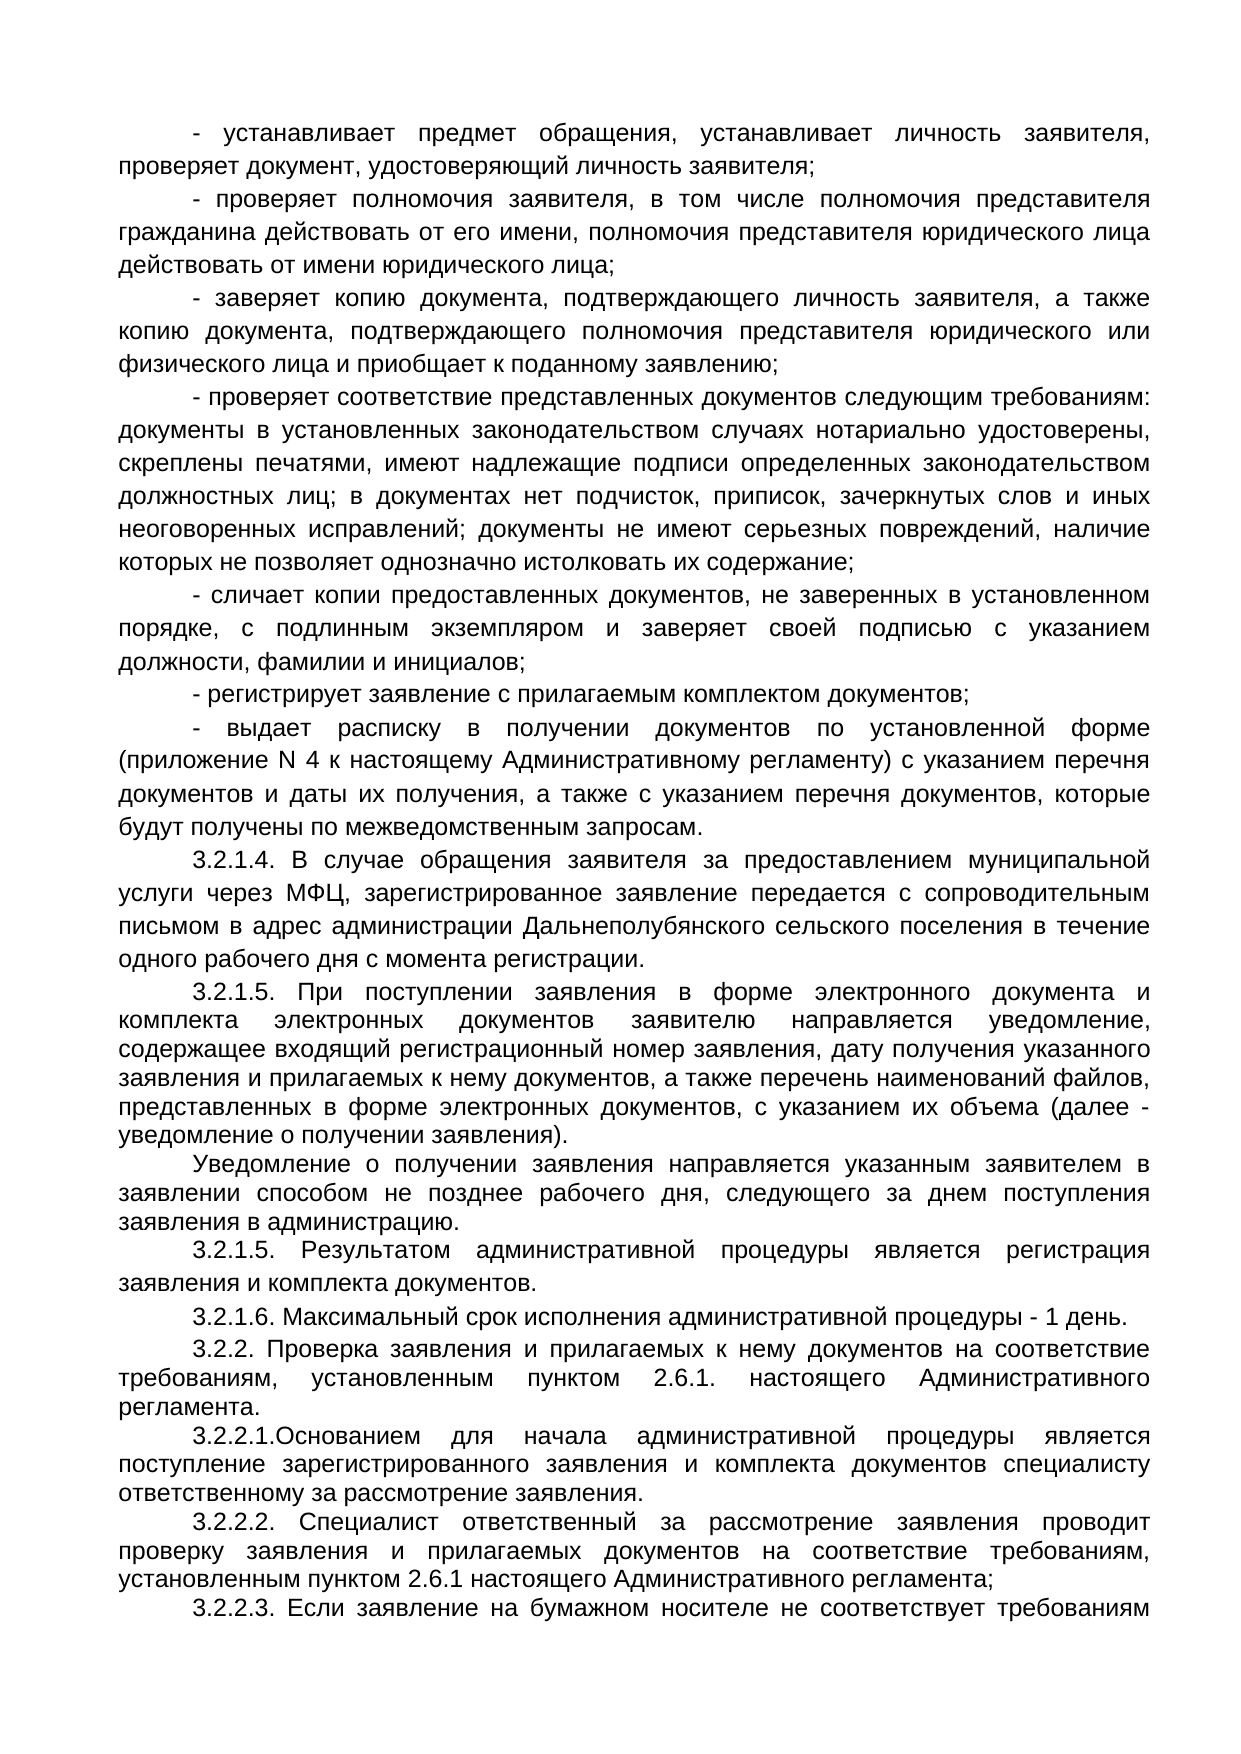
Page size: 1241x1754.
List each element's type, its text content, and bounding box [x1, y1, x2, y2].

text - заверяет копию документа, подтверждающего личность заявителя, а также копию документа, подтверждающего полномочия представителя юридического или физического лица и приобщает к поданному заявлению; [118, 283, 1152, 378]
text - сличает копии предоставленных документов, не заверенных в установленном порядке, с подлинным экземпляром и заверяет своей подписью с указанием должности, фамилии и инициалов; [118, 580, 1152, 675]
text 3.2.2.1.Основанием для начала административной процедуры является поступление зарегистрированного заявления и комплекта документов специалисту ответственному за рассмотрение заявления. [118, 1421, 1152, 1507]
text 3.2.1.6. Максимальный срок исполнения административной процедуры - 1 день. [118, 1301, 1152, 1330]
text - устанавливает предмет обращения, устанавливает личность заявителя, проверяет документ, удостоверяющий личность заявителя; [118, 118, 1152, 180]
text 3.2.1.5. Результатом административной процедуры является регистрация заявления и комплекта документов. [118, 1235, 1152, 1297]
text - проверяет соответствие представленных документов следующим требованиям: документы в установленных законодательством случаях нотариально удостоверены, скреплены печатями, имеют надлежащие подписи определенных законодательством должностных лиц; в документах нет подчисток, приписок, зачеркнутых слов и иных неоговоренных исправлений; документы не имеют серьезных повреждений, наличие которых не позволяет однозначно истолковать их содержание; [118, 382, 1152, 576]
text 3.2.1.5. При поступлении заявления в форме электронного документа и комплекта электронных документов заявителю направляется уведомление, содержащее входящий регистрационный номер заявления, дату получения указанного заявления и прилагаемых к нему документов, а также перечень наименований файлов, представленных в форме электронных документов, с указанием их объема (далее - уведомление о получении заявления). [118, 977, 1152, 1149]
text - регистрирует заявление с прилагаемым комплектом документов; [118, 679, 1152, 708]
text - проверяет полномочия заявителя, в том числе полномочия представителя гражданина действовать от его имени, полномочия представителя юридического лица действовать от имени юридического лица; [118, 184, 1152, 279]
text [118, 1593, 1152, 1622]
text 3.2.1.4. В случае обращения заявителя за предоставлением муниципальной услуги через МФЦ, зарегистрированное заявление передается с сопроводительным письмом в адрес администрации Дальнеполубянского сельского поселения в течение одного рабочего дня с момента регистрации. [118, 844, 1152, 972]
text Уведомление о получении заявления направляется указанным заявителем в заявлении способом не позднее рабочего дня, следующего за днем поступления заявления в администрацию. [118, 1149, 1152, 1235]
text 3.2.2. Проверка заявления и прилагаемых к нему документов на соответствие требованиям, установленным пунктом 2.6.1. настоящего Административного регламента. [118, 1334, 1152, 1421]
text - выдает расписку в получении документов по установленной форме (приложение N 4 к настоящему Административному регламенту) с указанием перечня документов и даты их получения, а также с указанием перечня документов, которые будут получены по межведомственным запросам. [118, 712, 1152, 840]
text 3.2.2.2. Специалист ответственный за рассмотрение заявления проводит проверку заявления и прилагаемых документов на соответствие требованиям, установленным пунктом 2.6.1 настоящего Административного регламента; [118, 1507, 1152, 1593]
